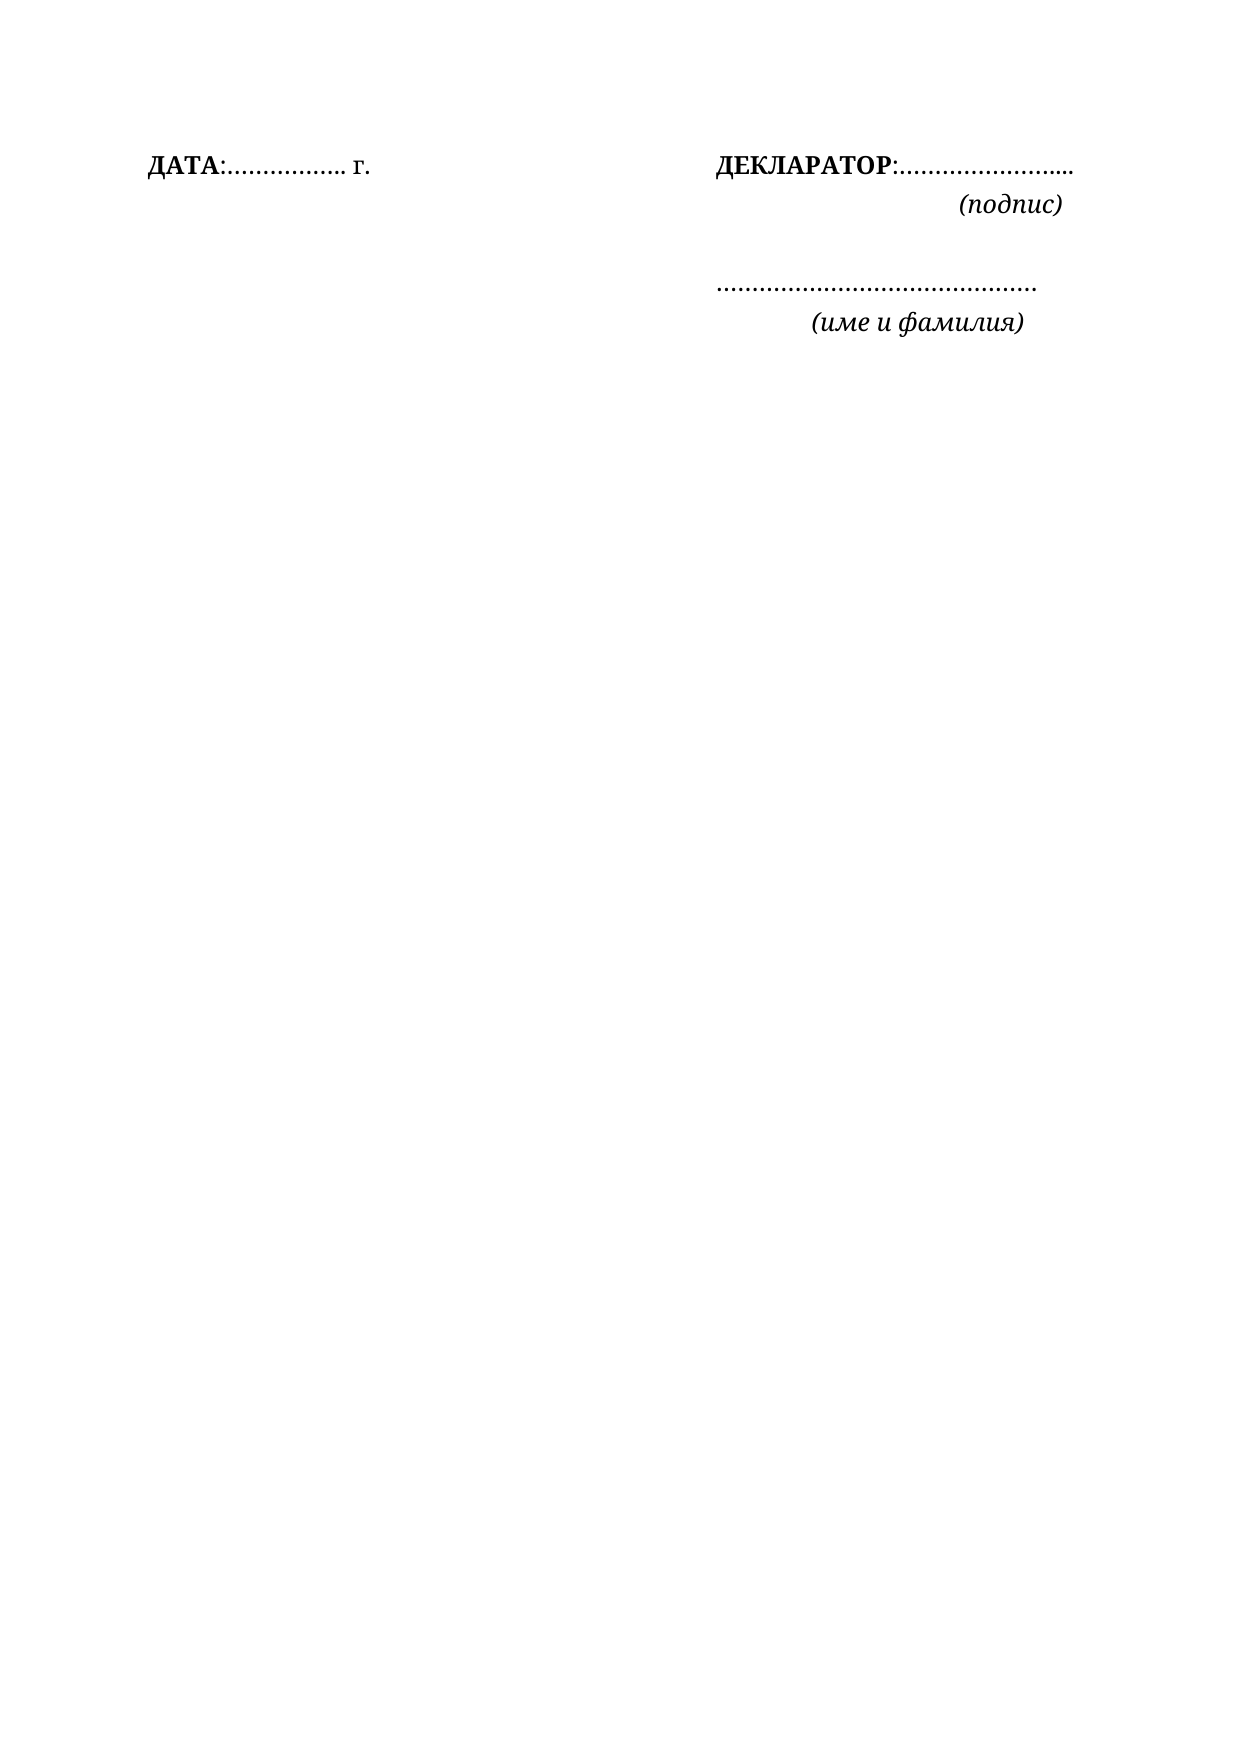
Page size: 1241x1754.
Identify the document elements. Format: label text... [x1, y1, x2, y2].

text (име и фамилия) [148, 304, 1093, 338]
text ……………………………………… [664, 265, 1093, 299]
text ДАТА:…………….. г. ДЕКЛАРАТОР:………………….... [148, 148, 1093, 182]
text (подпис) [148, 187, 1093, 260]
